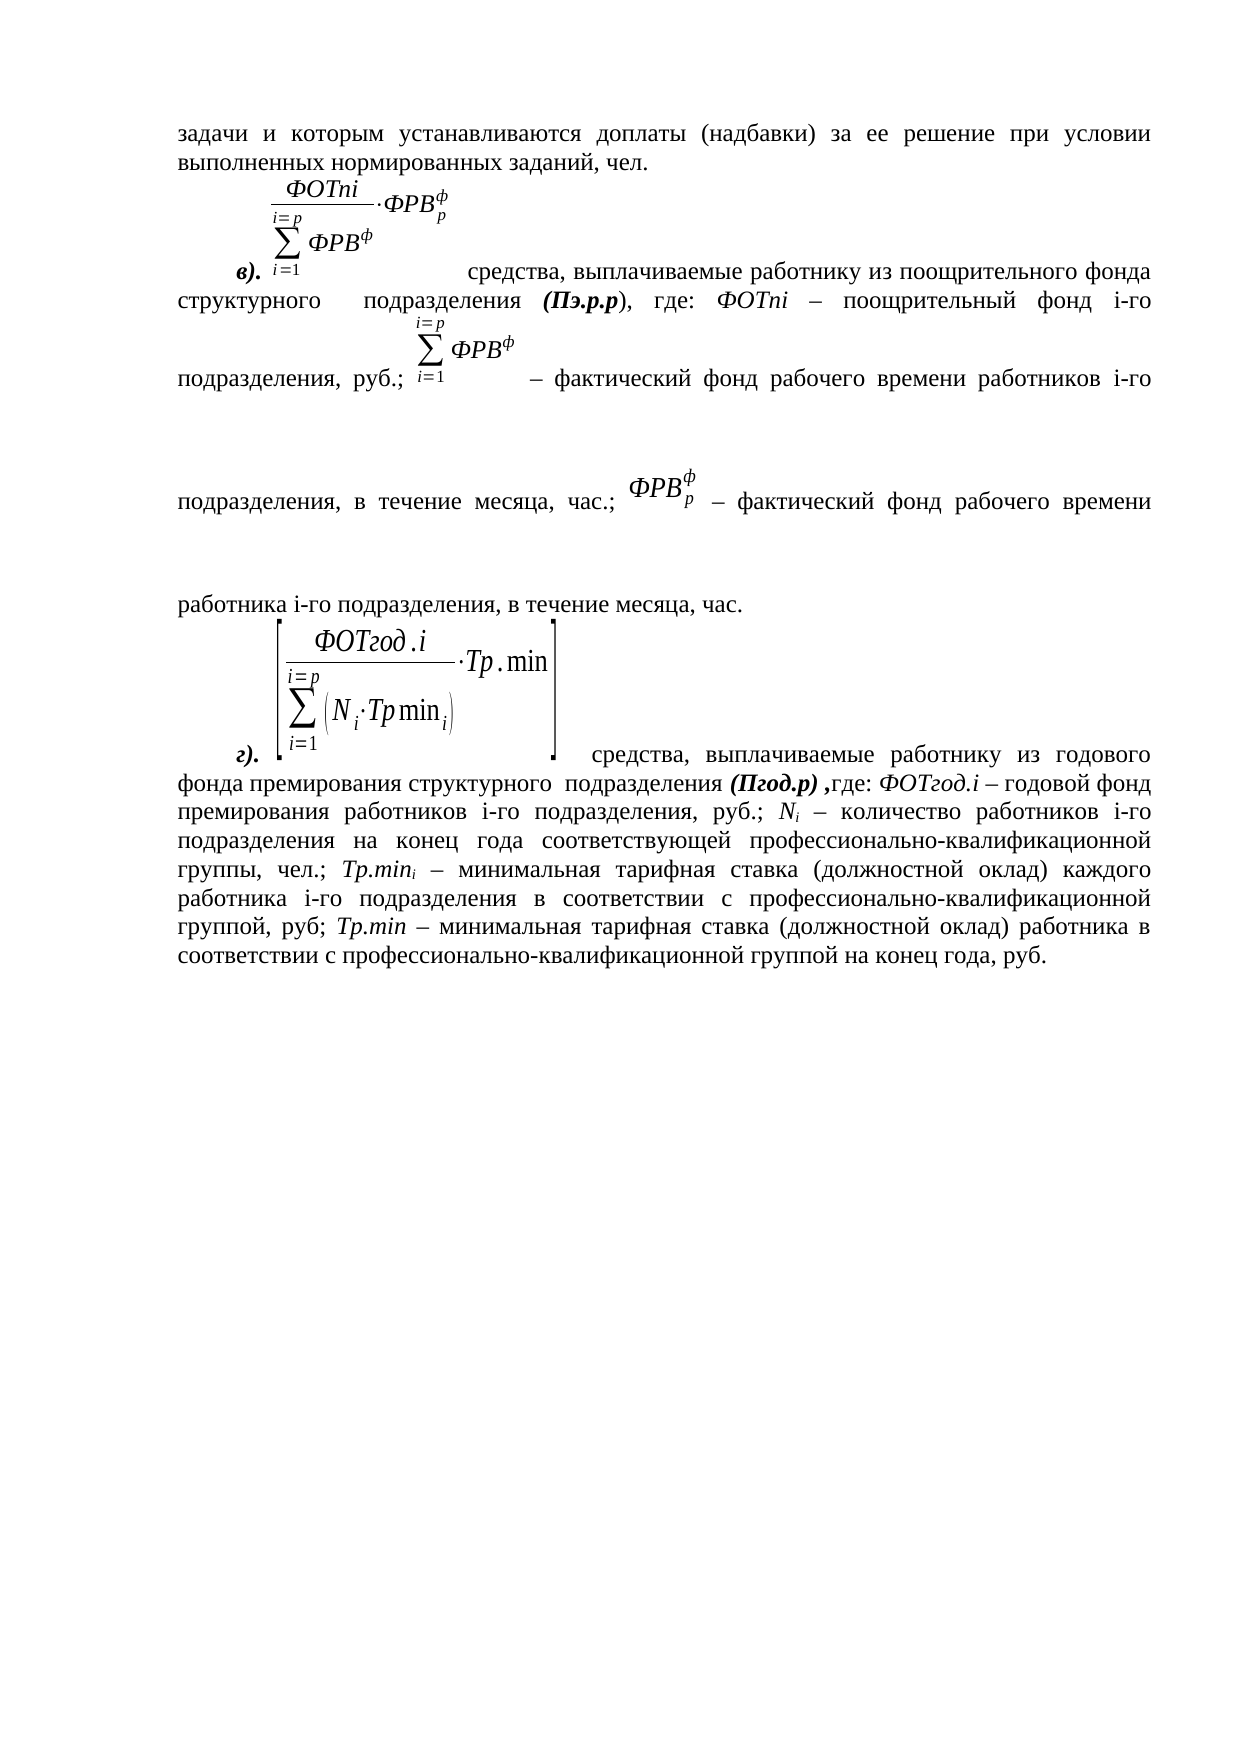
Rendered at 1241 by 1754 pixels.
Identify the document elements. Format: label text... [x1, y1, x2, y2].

text в). средства, выплачиваемые работнику из поощрительного фонда структурного подразделения (Пэ.р.р), где: ФОТпі – поощрительный фонд i-го подразделения, руб.; – фактический фонд рабочего времени работников i-го подразделения, в течение месяца, час.; – фактический фонд рабочего времени работника i-го подразделения, в течение месяца, час. [177, 176, 1152, 617]
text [177, 118, 1152, 176]
text г). средства, выплачиваемые работнику из годового фонда премирования структурного подразделения (Пгод.р) ,где: ФОТгод.i – годовой фонд премирования работников i-го подразделения, руб.; Ni – количество работников i-го подразделения на конец года соответствующей профессионально-квалификационной группы, чел.; Тр.minі – минимальная тарифная ставка (должностной оклад) каждого работника i-го подразделения в соответствии с профессионально-квалификационной группой, руб; Тр.min – минимальная тарифная ставка (должностной оклад) работника в соответствии с профессионально-квалификационной группой на конец года, руб. [177, 617, 1152, 969]
